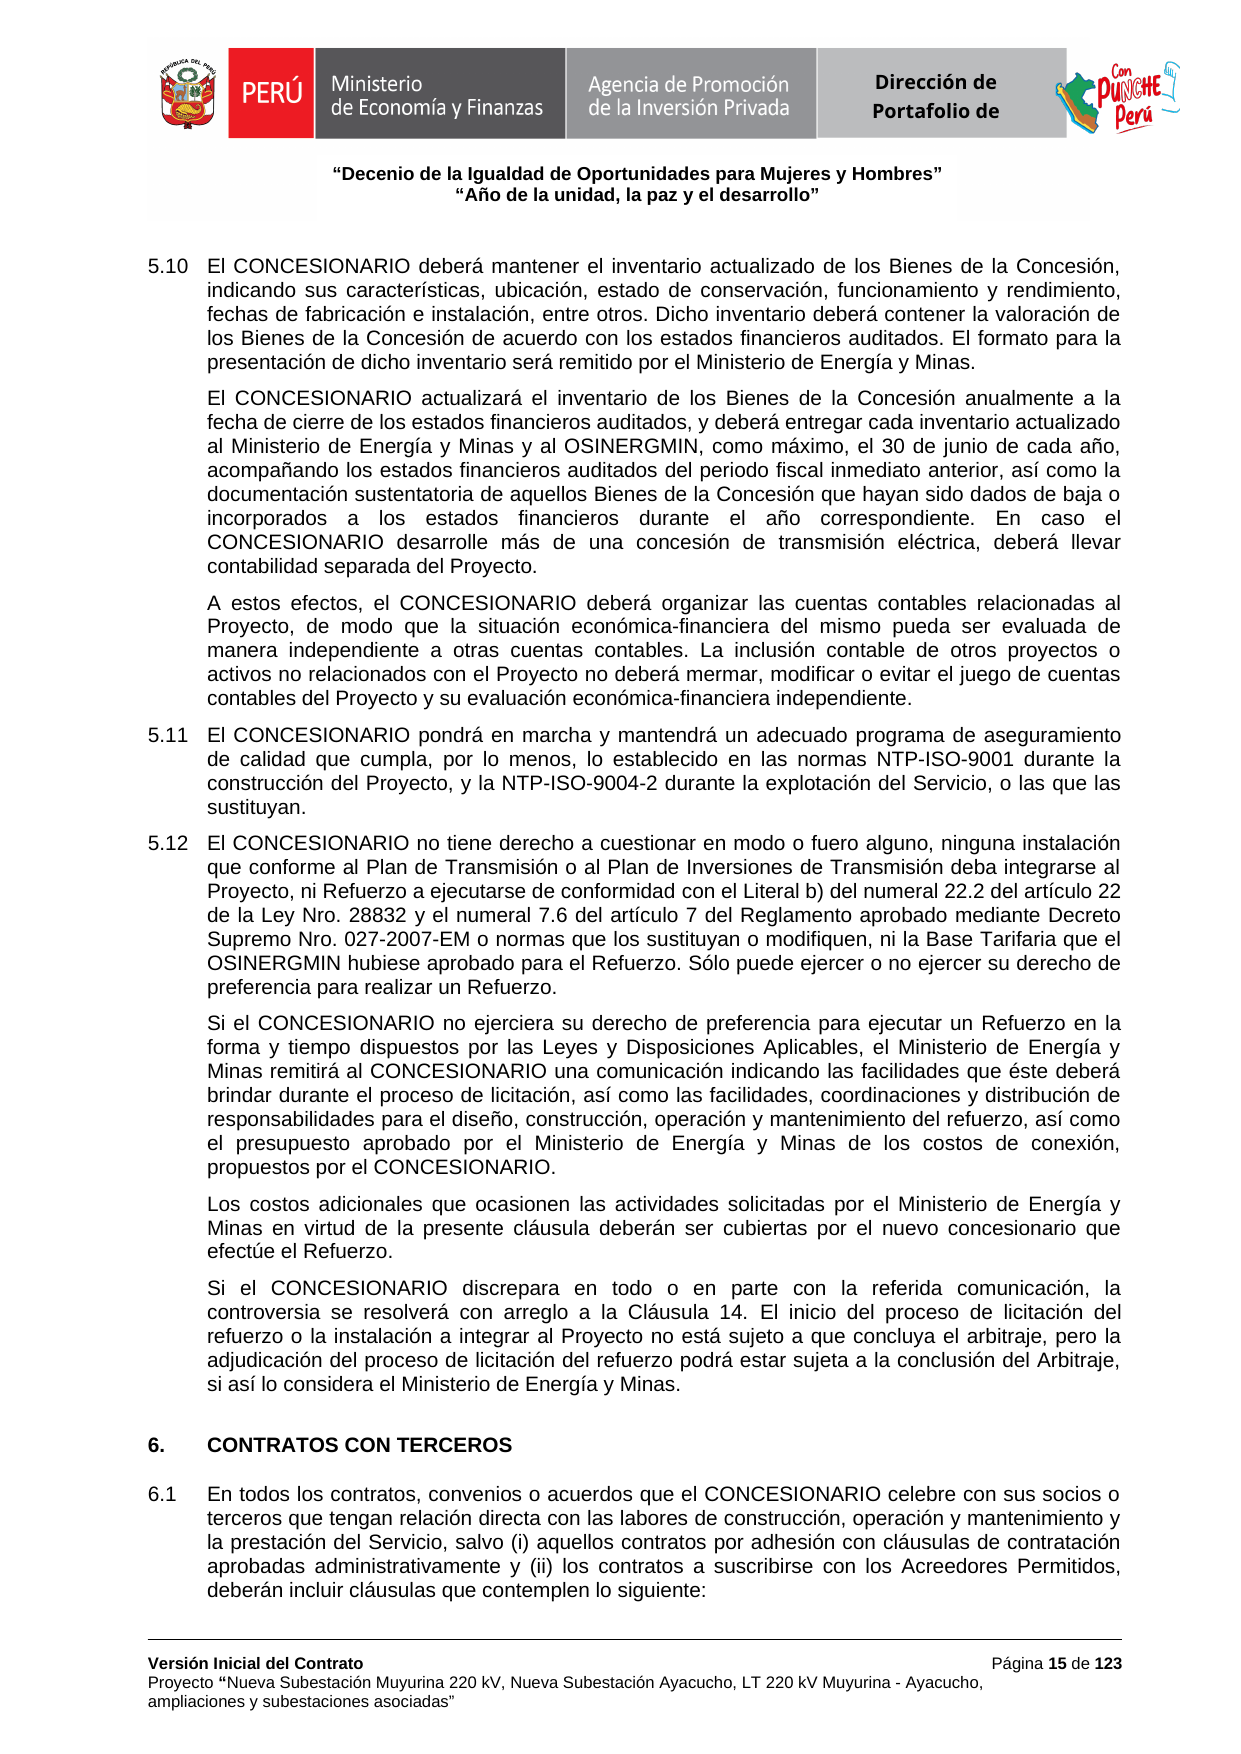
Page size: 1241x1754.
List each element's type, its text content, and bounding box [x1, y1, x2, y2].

list El CONCESIONARIO pondrá en marcha y mantendrá un adecuado programa de aseguramiento de calidad que cumpla, por lo menos, lo establecido en las normas NTP-ISO-9001 durante la construcción del Proyecto, y la NTP-ISO-9004-2 durante la explotación del Servicio, o las que las sustituyan. [148, 723, 1122, 818]
text Los costos adicionales que ocasionen las actividades solicitadas por el Ministerio de Energía y Minas en virtud de la presente cláusula deberán ser cubiertas por el nuevo concesionario que efectúe el Refuerzo. [207, 1191, 1122, 1263]
text A estos efectos, el CONCESIONARIO deberá organizar las cuentas contables relacionadas al Proyecto, de modo que la situación económica-financiera del mismo pueda ser evaluada de manera independiente a otras cuentas contables. La inclusión contable de otros proyectos o activos no relacionados con el Proyecto no deberá mermar, modificar o evitar el juego de cuentas contables del Proyecto y su evaluación económica-financiera independiente. [207, 590, 1122, 710]
list El CONCESIONARIO deberá mantener el inventario actualizado de los Bienes de la Concesión, indicando sus características, ubicación, estado de conservación, funcionamiento y rendimiento, fechas de fabricación e instalación, entre otros. Dicho inventario deberá contener la valoración de los Bienes de la Concesión de acuerdo con los estados financieros auditados. El formato para la presentación de dicho inventario será remitido por el Ministerio de Energía y Minas. [148, 254, 1122, 374]
text Si el CONCESIONARIO no ejerciera su derecho de preferencia para ejecutar un Refuerzo en la forma y tiempo dispuestos por las Leyes y Disposiciones Aplicables, el Ministerio de Energía y Minas remitirá al CONCESIONARIO una comunicación indicando las facilidades que éste deberá brindar durante el proceso de licitación, así como las facilidades, coordinaciones y distribución de responsabilidades para el diseño, construcción, operación y mantenimiento del refuerzo, así como el presupuesto aprobado por el Ministerio de Energía y Minas de los costos de conexión, propuestos por el CONCESIONARIO. [207, 1011, 1122, 1179]
list El CONCESIONARIO no tiene derecho a cuestionar en modo o fuero alguno, ninguna instalación que conforme al Plan de Transmisión o al Plan de Inversiones de Transmisión deba integrarse al Proyecto, ni Refuerzo a ejecutarse de conformidad con el Literal b) del numeral 22.2 del artículo 22 de la Ley Nro. 28832 y el numeral 7.6 del artículo 7 del Reglamento aprobado mediante Decreto Supremo Nro. 027-2007-EM o normas que los sustituyan o modifiquen, ni la Base Tarifaria que el OSINERGMIN hubiese aprobado para el Refuerzo. Sólo puede ejercer o no ejercer su derecho de preferencia para realizar un Refuerzo. [148, 831, 1122, 999]
text El CONCESIONARIO actualizará el inventario de los Bienes de la Concesión anualmente a la fecha de cierre de los estados financieros auditados, y deberá entregar cada inventario actualizado al Ministerio de Energía y Minas y al OSINERGMIN, como máximo, el 30 de junio de cada año, acompañando los estados financieros auditados del periodo fiscal inmediato anterior, así como la documentación sustentatoria de aquellos Bienes de la Concesión que hayan sido dados de baja o incorporados a los estados financieros durante el año correspondiente. En caso el CONCESIONARIO desarrolle más de una concesión de transmisión eléctrica, deberá llevar contabilidad separada del Proyecto. [207, 386, 1122, 578]
list CONTRATOS CON TERCEROS [148, 1433, 1122, 1457]
picture [147, 37, 1180, 221]
text Si el CONCESIONARIO discrepara en todo o en parte con la referida comunicación, la controversia se resolverá con arreglo a la Cláusula 14. El inicio del proceso de licitación del refuerzo o la instalación a integrar al Proyecto no está sujeto a que concluya el arbitraje, pero la adjudicación del proceso de licitación del refuerzo podrá estar sujeta a la conclusión del Arbitraje, si así lo considera el Ministerio de Energía y Minas. [207, 1276, 1122, 1396]
list En todos los contratos, convenios o acuerdos que el CONCESIONARIO celebre con sus socios o terceros que tengan relación directa con las labores de construcción, operación y mantenimiento y la prestación del Servicio, salvo (i) aquellos contratos por adhesión con cláusulas de contratación aprobadas administrativamente y (ii) los contratos a suscribirse con los Acreedores Permitidos, deberán incluir cláusulas que contemplen lo siguiente: [148, 1482, 1122, 1602]
